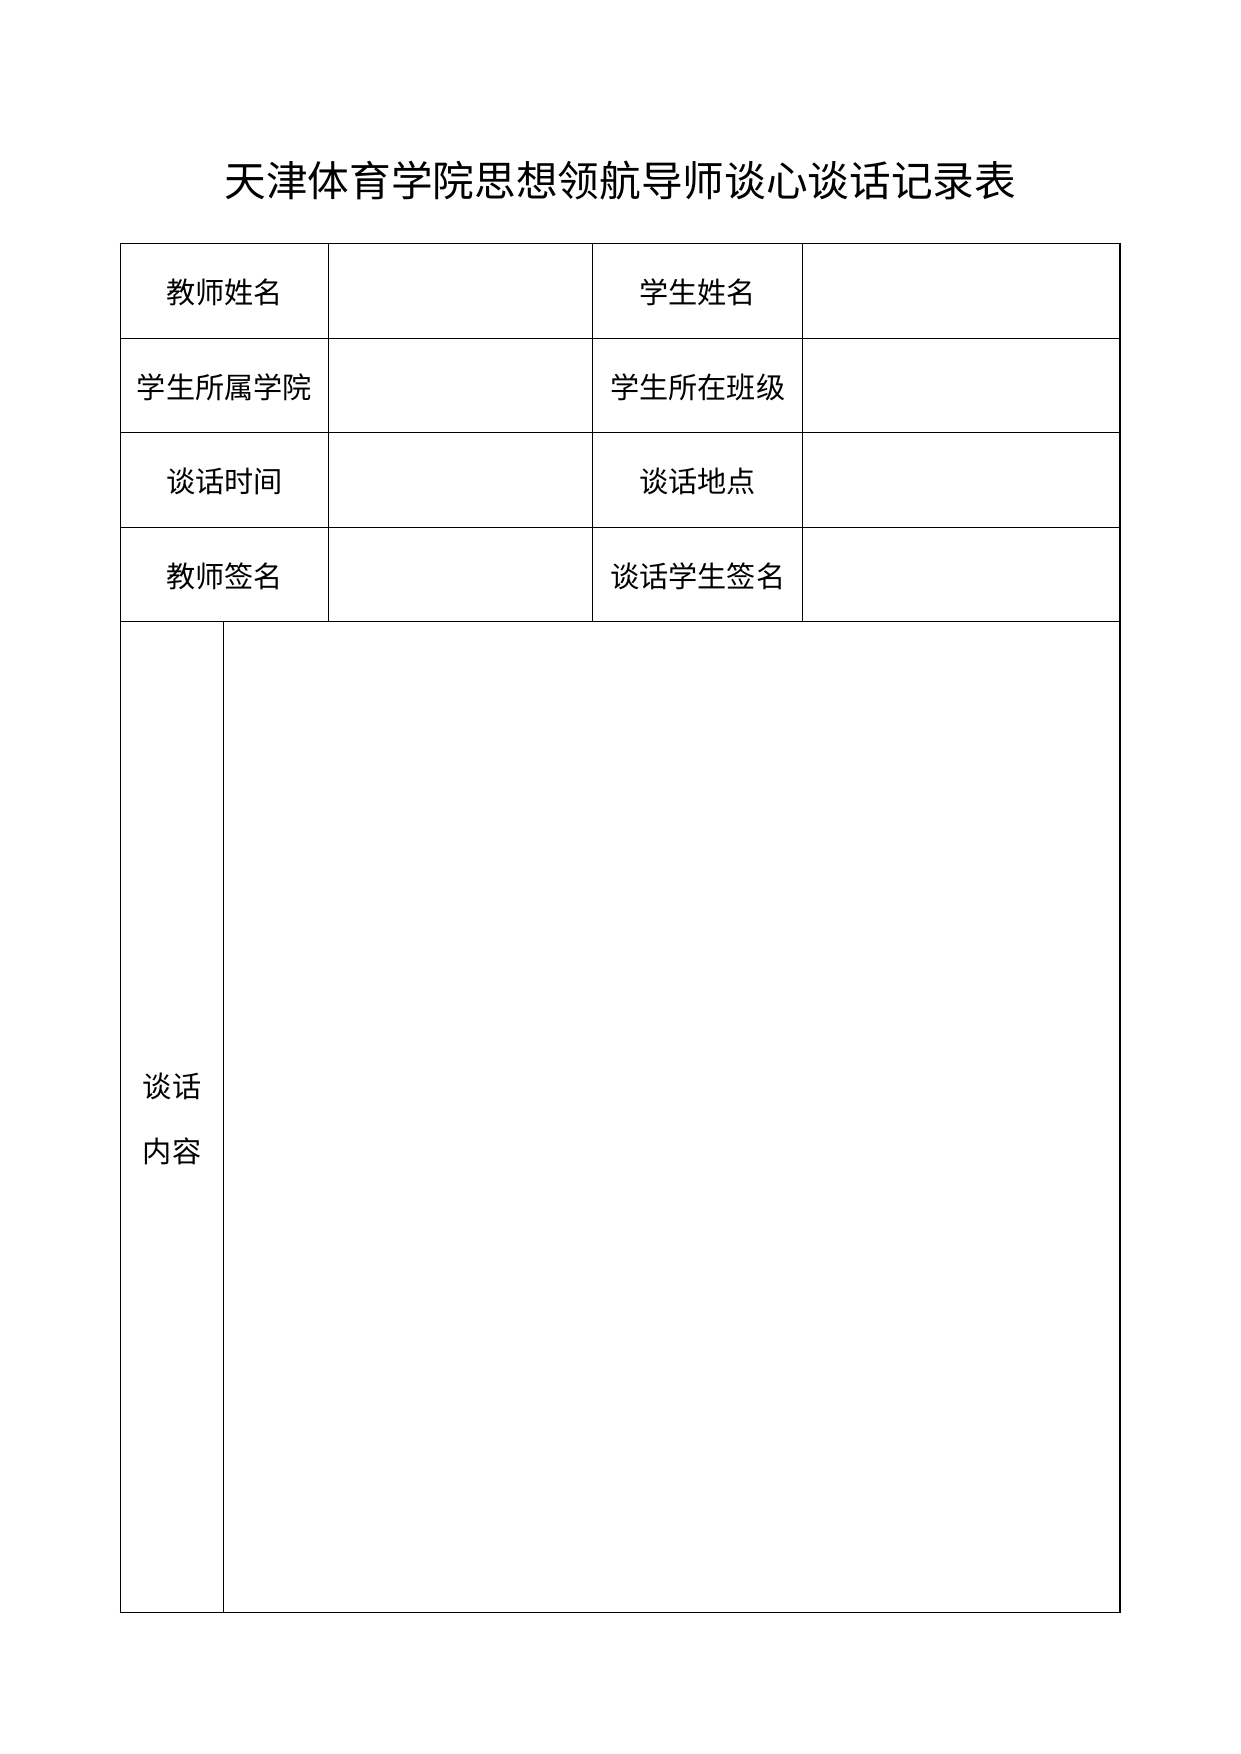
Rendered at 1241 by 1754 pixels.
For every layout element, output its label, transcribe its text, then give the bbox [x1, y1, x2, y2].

table_cell [329, 433, 592, 527]
table_cell [803, 433, 1119, 527]
table_header [329, 244, 592, 338]
table_cell 谈话学生签名 [593, 528, 802, 621]
table_cell [224, 622, 1119, 1612]
table_cell [329, 528, 592, 621]
table_header 学生姓名 [593, 244, 802, 338]
table_cell [803, 528, 1119, 621]
table_cell [803, 339, 1119, 432]
table_cell [329, 339, 592, 432]
table_cell 学生所属学院 [121, 339, 328, 432]
table_header 教师姓名 [121, 244, 328, 338]
table_cell 谈话时间 [121, 433, 328, 527]
table_header [803, 244, 1119, 338]
table_cell 谈话地点 [593, 433, 802, 527]
text 天津体育学院思想领航导师谈心谈话记录表 [112, 146, 1128, 211]
table_cell 谈话内容 [121, 622, 223, 1612]
table_cell 学生所在班级 [593, 339, 802, 432]
table_cell 教师签名 [121, 528, 328, 621]
